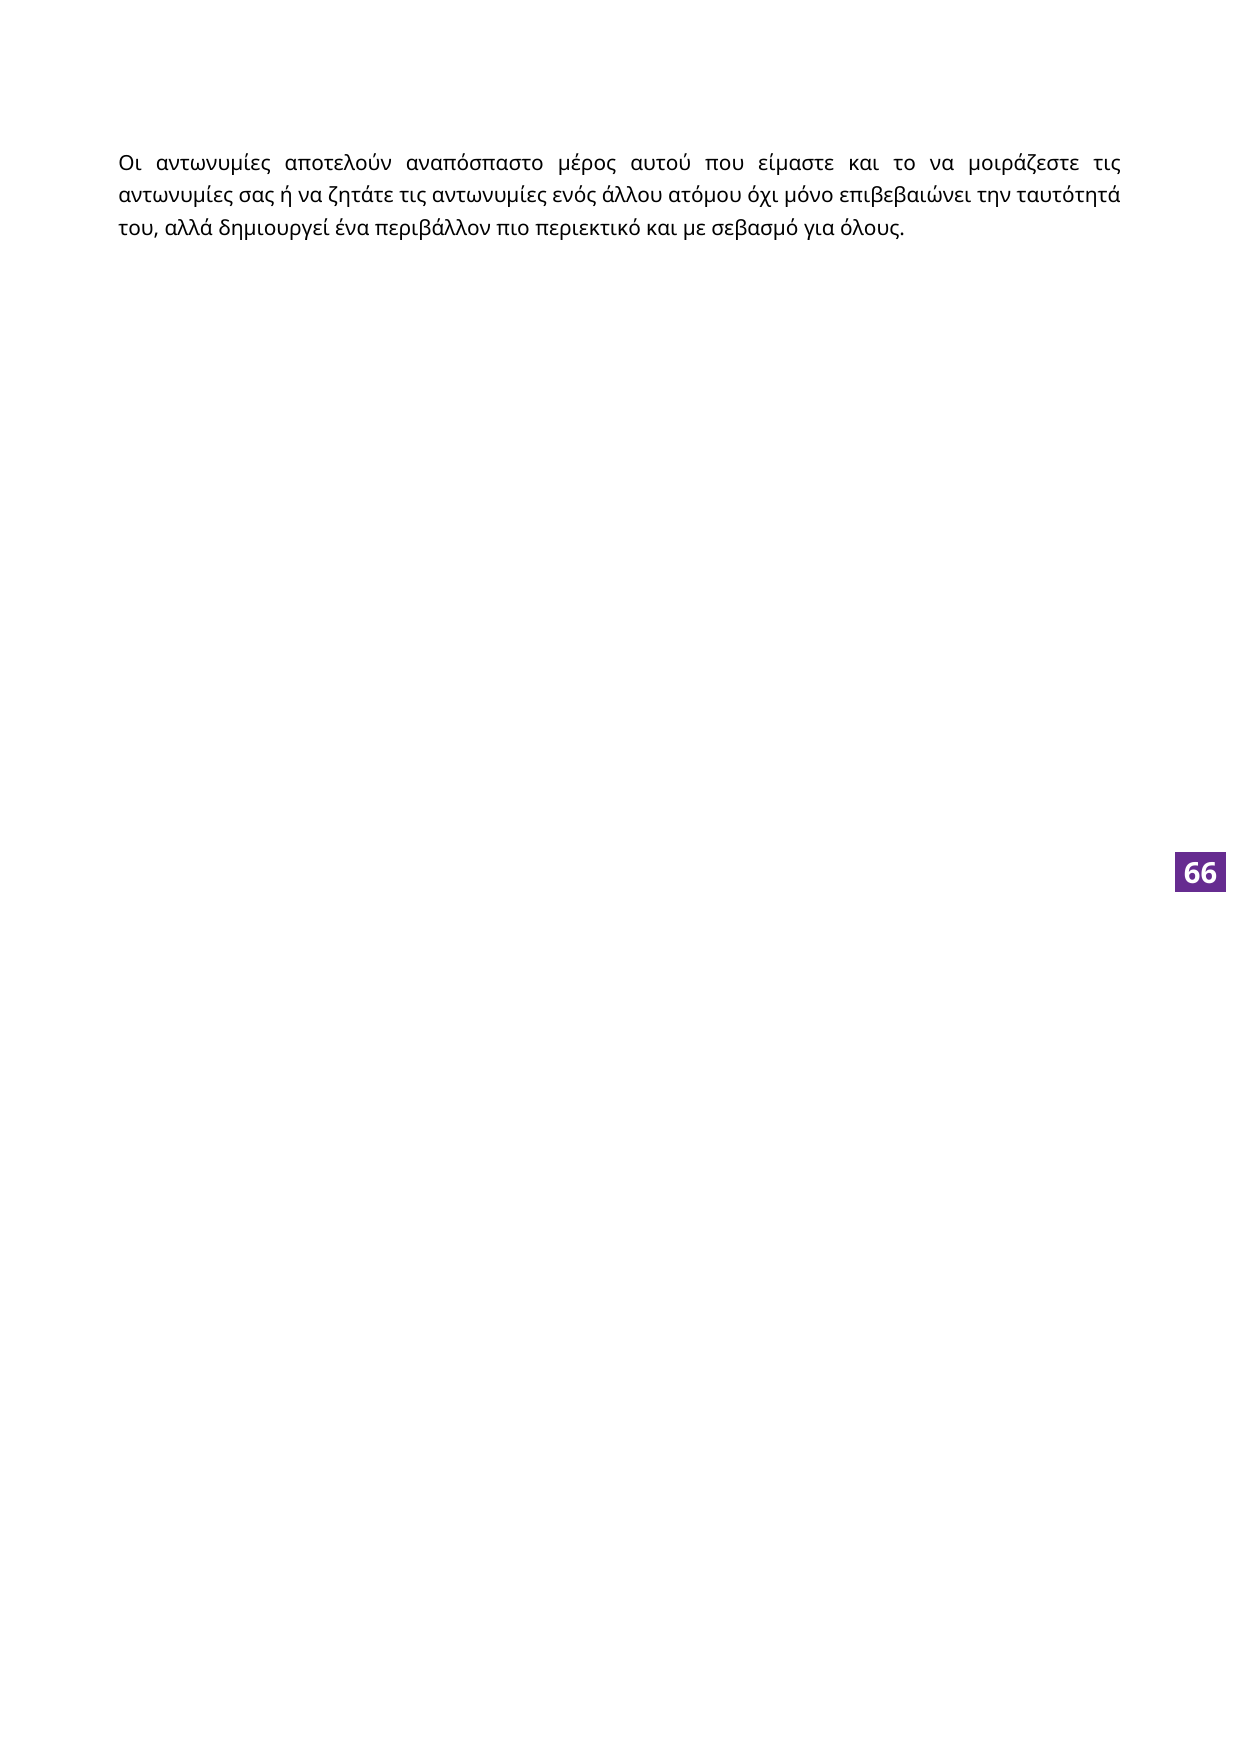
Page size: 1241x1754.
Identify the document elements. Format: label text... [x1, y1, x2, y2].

text Οι αντωνυμίες αποτελούν αναπόσπαστο μέρος αυτού που είμαστε και το να μοιράζεστε τις αντωνυμίες σας ή να ζητάτε τις αντωνυμίες ενός άλλου ατόμου όχι μόνο επιβεβαιώνει την ταυτότητά του, αλλά δημιουργεί ένα περιβάλλον πιο περιεκτικό και με σεβασμό για όλους. [118, 148, 1122, 241]
